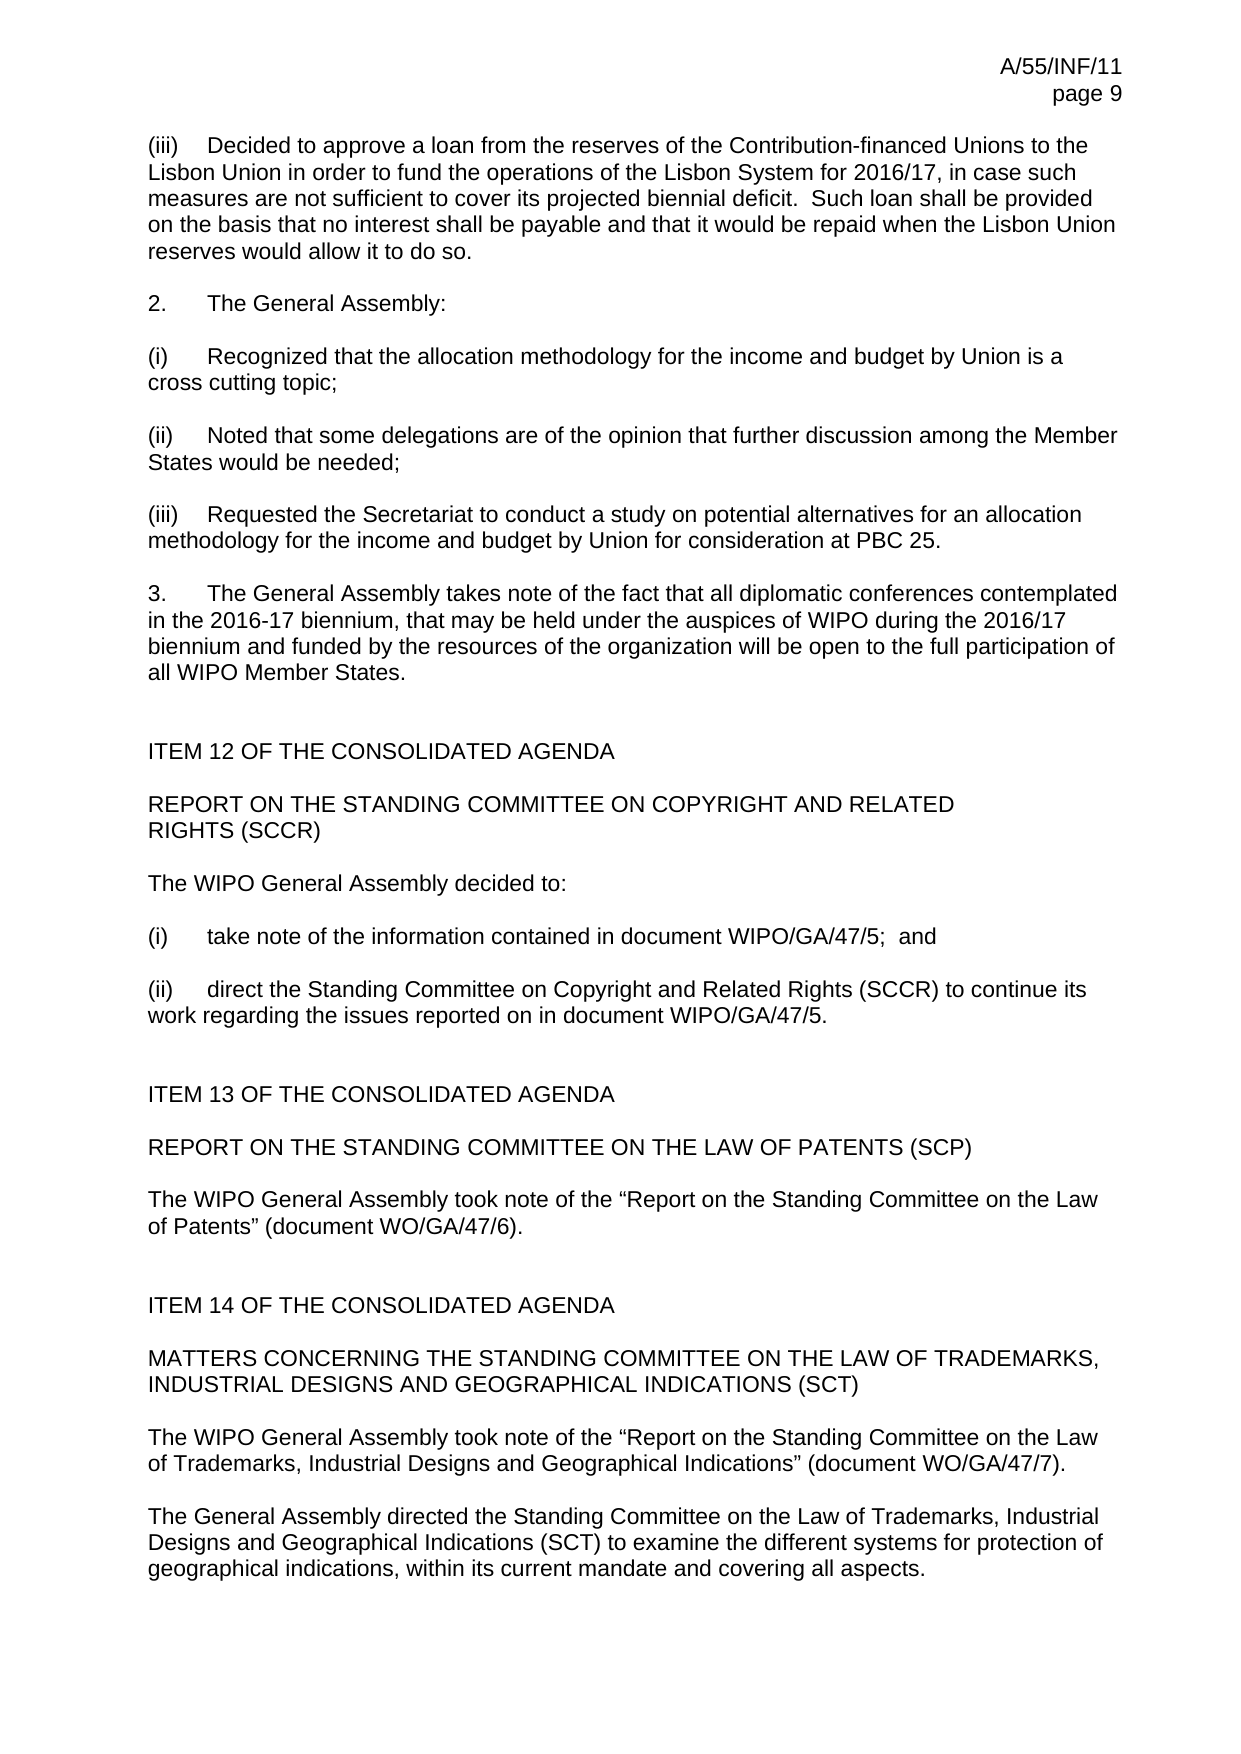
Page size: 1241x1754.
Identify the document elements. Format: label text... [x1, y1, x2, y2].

text The WIPO General Assembly took note of the “Report on the Standing Committee on the Law of Trademarks, Industrial Designs and Geographical Indications” (document WO/GA/47/7). [148, 1423, 1122, 1476]
text (i) Recognized that the allocation methodology for the income and budget by Union is a cross cutting topic; [148, 343, 1122, 396]
text The WIPO General Assembly decided to: [148, 870, 1122, 896]
text REPORT ON THE STANDING COMMITTEE ON COPYRIGHT AND RELATED RIGHTS (SCCR) [148, 791, 1122, 844]
text 2. The General Assembly: [148, 290, 1122, 317]
text The WIPO General Assembly took note of the “Report on the Standing Committee on the Law of Patents” (document WO/GA/47/6). [148, 1186, 1122, 1239]
text 3. The General Assembly takes note of the fact that all diplomatic conferences contemplated in the 2016-17 biennium, that may be held under the auspices of WIPO during the 2016/17 biennium and funded by the resources of the organization will be open to the full participation of all WIPO Member States. [148, 580, 1122, 686]
list (ii) direct the Standing Committee on Copyright and Related Rights (SCCR) to continue its work regarding the issues reported on in document WIPO/GA/47/5. [148, 976, 1122, 1028]
text MATTERS CONCERNING THE STANDING COMMITTEE ON THE LAW OF TRADEMARKS, INDUSTRIAL DESIGNS AND GEOGRAPHICAL INDICATIONS (SCT) [148, 1344, 1122, 1397]
text The General Assembly directed the Standing Committee on the Law of Trademarks, Industrial Designs and Geographical Indications (SCT) to examine the different systems for protection of geographical indications, within its current mandate and covering all aspects. [148, 1503, 1122, 1582]
text ITEM 13 OF THE CONSOLIDATED AGENDA [148, 1081, 1122, 1107]
text (ii) Noted that some delegations are of the opinion that further discussion among the Member States would be needed; [148, 422, 1122, 475]
text (iii) Decided to approve a loan from the reserves of the Contribution-financed Unions to the Lisbon Union in order to fund the operations of the Lisbon System for 2016/17, in case such measures are not sufficient to cover its projected biennial deficit. Such loan shall be provided on the basis that no interest shall be payable and that it would be repaid when the Lisbon Union reserves would allow it to do so. [148, 132, 1122, 264]
list (i) take note of the information contained in document WIPO/GA/47/5; and [148, 923, 1122, 949]
text (iii) Requested the Secretariat to conduct a study on potential alternatives for an allocation methodology for the income and budget by Union for consideration at PBC 25. [148, 501, 1122, 554]
text ITEM 14 OF THE CONSOLIDATED AGENDA [148, 1292, 1122, 1318]
text ITEM 12 OF THE CONSOLIDATED AGENDA [148, 738, 1122, 765]
text REPORT ON THE STANDING COMMITTEE ON THE LAW OF PATENTS (SCP) [148, 1134, 1122, 1160]
